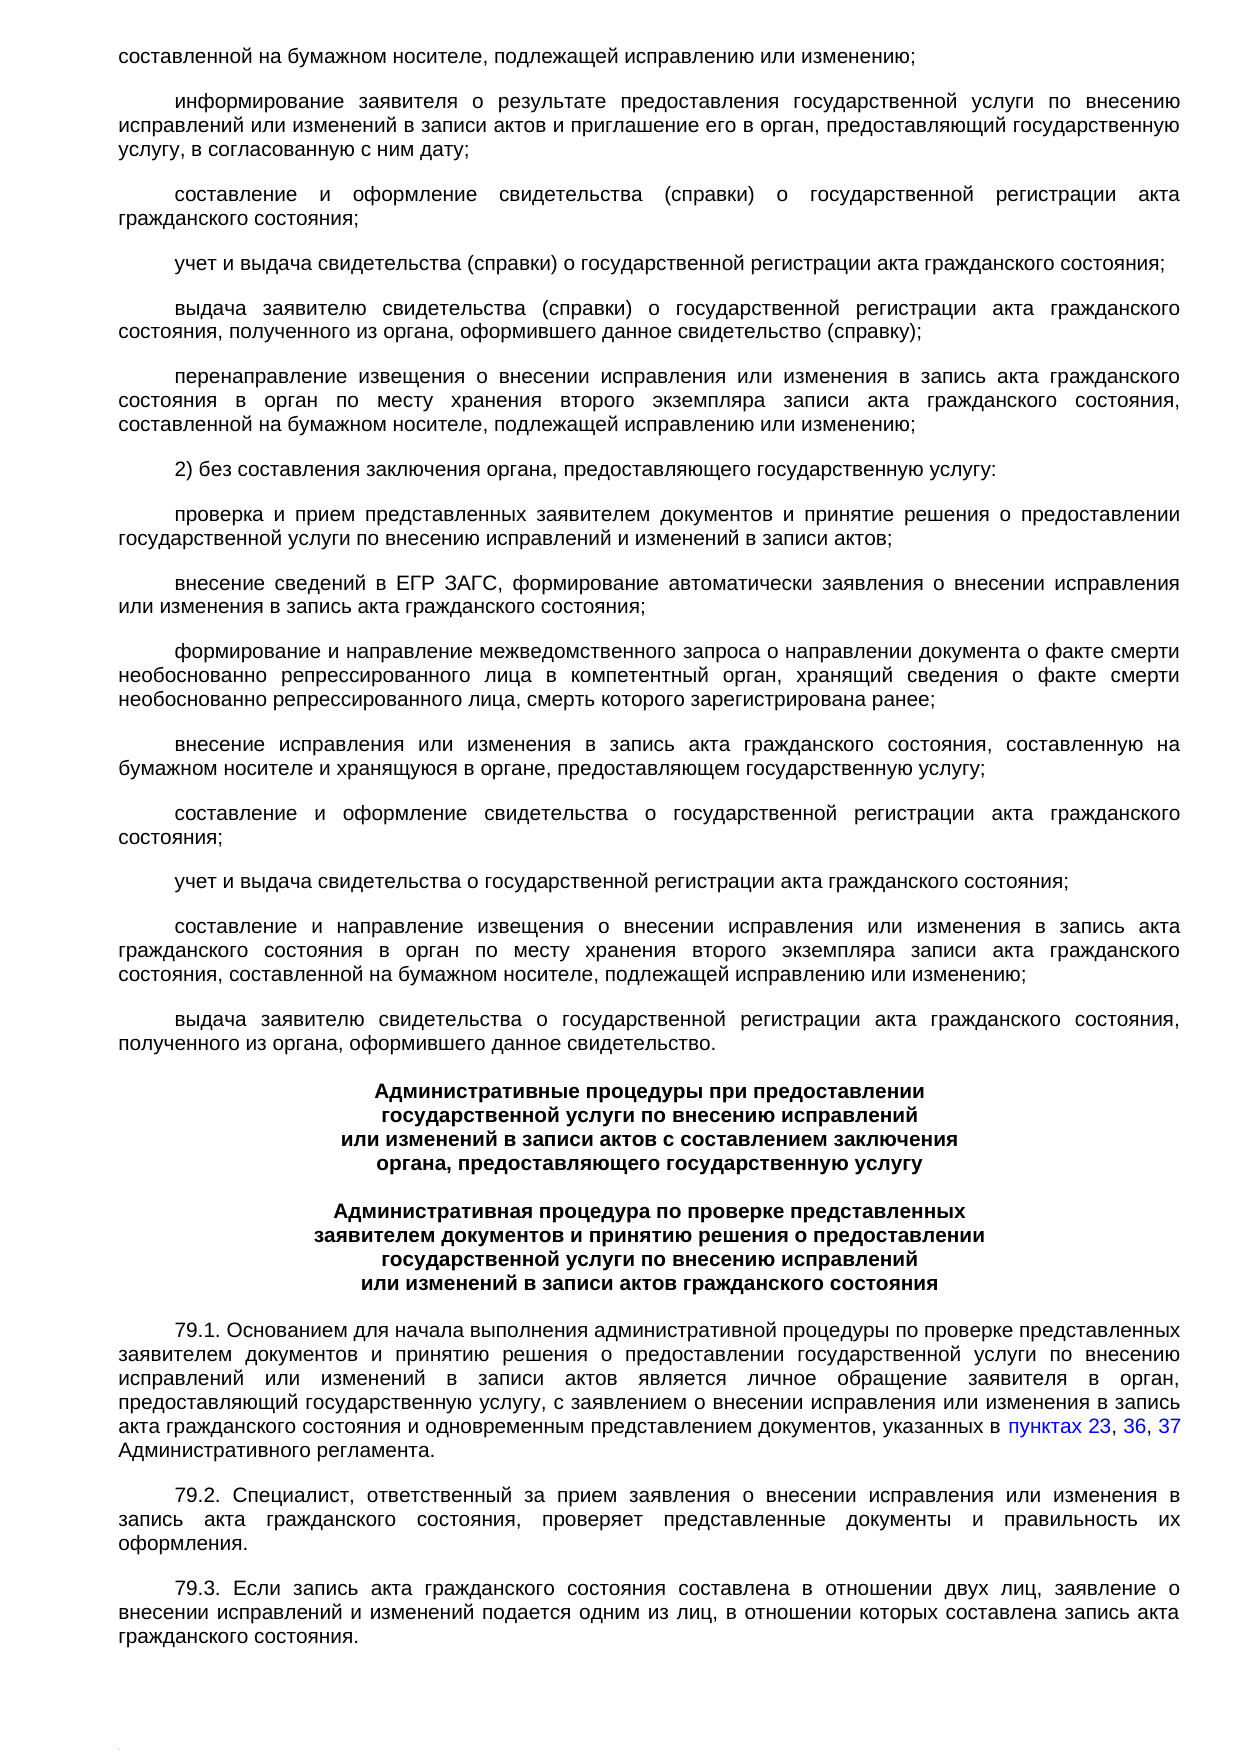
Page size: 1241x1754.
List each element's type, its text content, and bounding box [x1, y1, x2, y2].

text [118, 44, 1181, 68]
text внесение исправления или изменения в запись акта гражданского состояния, составленную на бумажном носителе и хранящуюся в органе, предоставляющем государственную услугу; [118, 732, 1181, 780]
text выдача заявителю свидетельства о государственной регистрации акта гражданского состояния, полученного из органа, оформившего данное свидетельство. [118, 1007, 1181, 1055]
text составление и оформление свидетельства (справки) о государственной регистрации акта гражданского состояния; [118, 182, 1181, 230]
text учет и выдача свидетельства (справки) о государственной регистрации акта гражданского состояния; [118, 251, 1181, 274]
text проверка и прием представленных заявителем документов и принятие решения о предоставлении государственной услуги по внесению исправлений и изменений в записи актов; [118, 502, 1181, 549]
text 79.3. Если запись акта гражданского состояния составлена в отношении двух лиц, заявление о внесении исправлений и изменений подается одним из лиц, в отношении которых составлена запись акта гражданского состояния. [118, 1576, 1181, 1647]
text 79.2. Специалист, ответственный за прием заявления о внесении исправления или изменения в запись акта гражданского состояния, проверяет представленные документы и правильность их оформления. [118, 1483, 1181, 1555]
text информирование заявителя о результате предоставления государственной услуги по внесению исправлений или изменений в записи актов и приглашение его в орган, предоставляющий государственную услугу, в согласованную с ним дату; [118, 89, 1181, 161]
text 79.1. Основанием для начала выполнения административной процедуры по проверке представленных заявителем документов и принятию решения о предоставлении государственной услуги по внесению исправлений или изменений в записи актов является личное обращение заявителя в орган, предоставляющий государственную услугу, с заявлением о внесении исправления или изменения в запись акта гражданского состояния и одновременным представлением документов, указанных в пунктах 23, 36, 37 Административного регламента. [118, 1318, 1181, 1462]
title или изменений в записи актов гражданского состояния [118, 1270, 1181, 1294]
text внесение сведений в ЕГР ЗАГС, формирование автоматически заявления о внесении исправления или изменения в запись акта гражданского состояния; [118, 570, 1181, 618]
text 2) без составления заключения органа, предоставляющего государственную услугу: [118, 457, 1181, 481]
title Административная процедура по проверке представленных [118, 1198, 1181, 1222]
text составление и направление извещения о внесении исправления или изменения в запись акта гражданского состояния в орган по месту хранения второго экземпляра записи акта гражданского состояния, составленной на бумажном носителе, подлежащей исправлению или изменению; [118, 914, 1181, 986]
text перенаправление извещения о внесении исправления или изменения в запись акта гражданского состояния в орган по месту хранения второго экземпляра записи акта гражданского состояния, составленной на бумажном носителе, подлежащей исправлению или изменению; [118, 364, 1181, 436]
title или изменений в записи актов с составлением заключения [118, 1127, 1181, 1151]
title органа, предоставляющего государственную услугу [118, 1151, 1181, 1174]
title государственной услуги по внесению исправлений [118, 1103, 1181, 1127]
text составление и оформление свидетельства о государственной регистрации акта гражданского состояния; [118, 801, 1181, 848]
text учет и выдача свидетельства о государственной регистрации акта гражданского состояния; [118, 869, 1181, 893]
text формирование и направление межведомственного запроса о направлении документа о факте смерти необоснованно репрессированного лица в компетентный орган, хранящий сведения о факте смерти необоснованно репрессированного лица, смерть которого зарегистрирована ранее; [118, 639, 1181, 711]
title заявителем документов и принятию решения о предоставлении [118, 1222, 1181, 1246]
text выдача заявителю свидетельства (справки) о государственной регистрации акта гражданского состояния, полученного из органа, оформившего данное свидетельство (справку); [118, 295, 1181, 343]
title Административные процедуры при предоставлении [118, 1079, 1181, 1103]
title государственной услуги по внесению исправлений [118, 1246, 1181, 1270]
